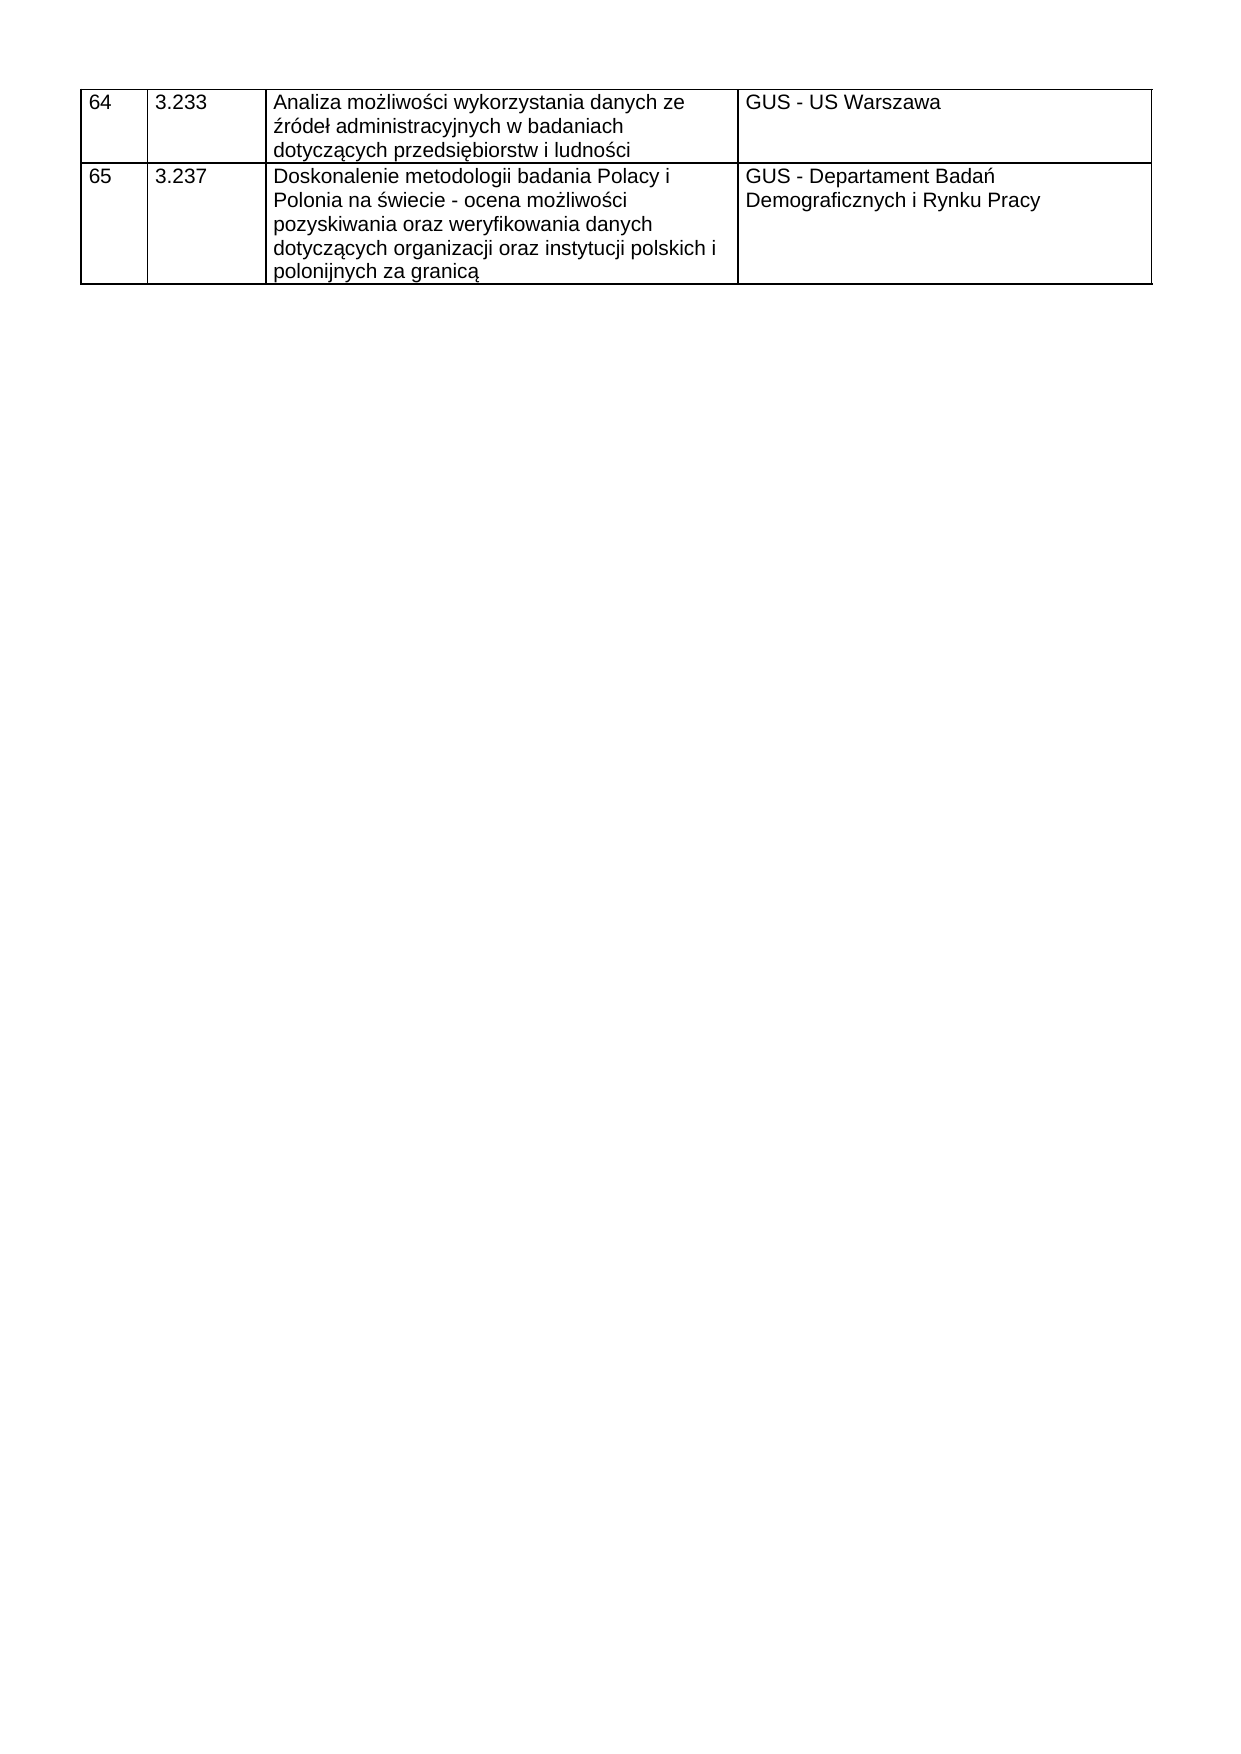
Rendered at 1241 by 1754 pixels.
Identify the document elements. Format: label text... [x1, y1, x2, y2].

table_cell [82, 164, 147, 283]
table_cell GUS - US Warszawa [739, 90, 1151, 162]
table_cell Analiza możliwości wykorzystania danych ze źródeł administracyjnych w badaniach dotyczących przedsiębiorstw i ludności [267, 90, 737, 162]
table_cell 3.237 [148, 164, 265, 283]
table_cell GUS - Departament Badań Demograficznych i Rynku Pracy [739, 164, 1151, 283]
table_cell [82, 90, 147, 162]
table_cell 3.233 [148, 90, 265, 162]
table_cell Doskonalenie metodologii badania Polacy i Polonia na świecie - ocena możliwości pozyskiwania oraz weryfikowania danych dotyczących organizacji oraz instytucji polskich i polonijnych za granicą [267, 164, 737, 283]
